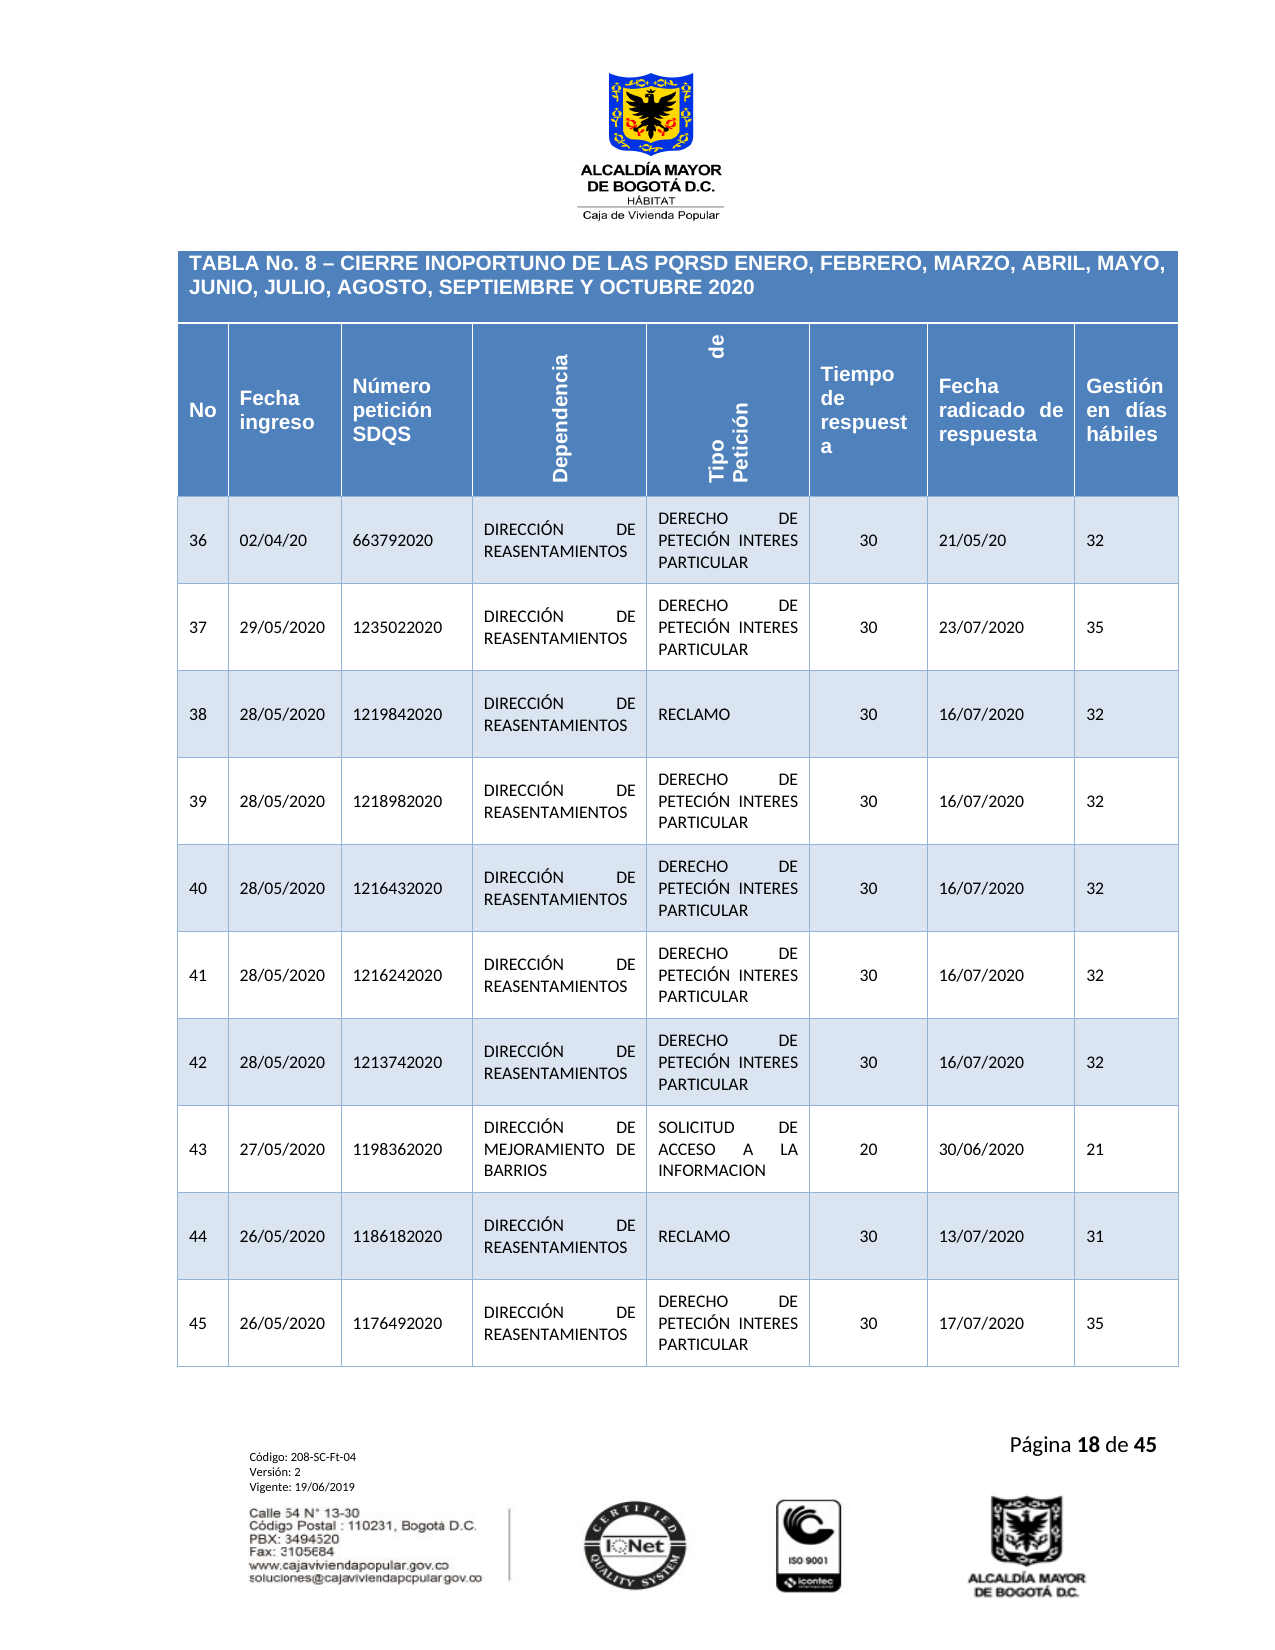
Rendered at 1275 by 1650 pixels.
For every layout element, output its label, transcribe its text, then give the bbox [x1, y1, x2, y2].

picture [577, 73, 724, 221]
table_cell 663792020 [342, 497, 472, 583]
table_cell 27/05/2020 [229, 1106, 341, 1192]
table_cell No [178, 324, 228, 496]
table_cell 35 [1075, 584, 1178, 670]
table_cell 1216432020 [342, 845, 472, 931]
table_cell DIRECCIÓN DE REASENTAMIENTOS [473, 584, 646, 670]
table_cell 30 [810, 497, 927, 583]
table_cell 31 [1075, 1193, 1178, 1279]
table_cell DERECHO DE PETECIÓN INTERES PARTICULAR [647, 845, 809, 931]
table_cell 16/07/2020 [928, 932, 1074, 1018]
table_cell Fecha radicado de respuesta [928, 324, 1074, 496]
table_cell DIRECCIÓN DE MEJORAMIENTO DE BARRIOS [473, 1106, 646, 1192]
table_cell 17/07/2020 [928, 1280, 1074, 1366]
table_cell 28/05/2020 [229, 845, 341, 931]
table_cell 21 [1075, 1106, 1178, 1192]
table_cell 26/05/2020 [229, 1193, 341, 1279]
table_cell 28/05/2020 [229, 1019, 341, 1105]
table_cell 38 [178, 671, 228, 757]
table_cell DERECHO DE PETECIÓN INTERES PARTICULAR [647, 1280, 809, 1366]
table_cell 21/05/20 [928, 497, 1074, 583]
table_cell DIRECCIÓN DE REASENTAMIENTOS [473, 845, 646, 931]
table_cell 43 [178, 1106, 228, 1192]
table_cell 42 [178, 1019, 228, 1105]
table_cell 30 [810, 584, 927, 670]
table_cell 30 [810, 1193, 927, 1279]
table_cell 1176492020 [342, 1280, 472, 1366]
table_cell DIRECCIÓN DE REASENTAMIENTOS [473, 1019, 646, 1105]
table_cell DIRECCIÓN DE REASENTAMIENTOS [473, 1193, 646, 1279]
table_cell 44 [178, 1193, 228, 1279]
table_cell 20 [810, 1106, 927, 1192]
table_cell 29/05/2020 [229, 584, 341, 670]
table_cell Fecha ingreso [229, 324, 341, 496]
table_cell 37 [178, 584, 228, 670]
table_cell 26/05/2020 [229, 1280, 341, 1366]
table_cell 30 [810, 1280, 927, 1366]
table_cell 28/05/2020 [229, 671, 341, 757]
table_cell 1213742020 [342, 1019, 472, 1105]
table_cell DIRECCIÓN DE REASENTAMIENTOS [473, 1280, 646, 1366]
table_cell DERECHO DE PETECIÓN INTERES PARTICULAR [647, 584, 809, 670]
table_cell Gestión en días hábiles [1075, 324, 1178, 496]
table_cell DERECHO DE PETECIÓN INTERES PARTICULAR [647, 932, 809, 1018]
table_cell 1186182020 [342, 1193, 472, 1279]
table_cell 32 [1075, 671, 1178, 757]
table_cell 16/07/2020 [928, 845, 1074, 931]
table_cell 35 [1075, 1280, 1178, 1366]
picture [175, 1436, 1152, 1611]
table_cell SOLICITUD DE ACCESO A LA INFORMACION [647, 1106, 809, 1192]
table_cell 1235022020 [342, 584, 472, 670]
table_cell 30/06/2020 [928, 1106, 1074, 1192]
table_cell Número petición SDQS [342, 324, 472, 496]
table_cell Dependencia [473, 324, 646, 496]
table_cell 40 [178, 845, 228, 931]
table_cell 41 [178, 932, 228, 1018]
table_cell 28/05/2020 [229, 758, 341, 844]
table_cell 30 [810, 671, 927, 757]
table_cell 1216242020 [342, 932, 472, 1018]
table_cell 32 [1075, 845, 1178, 931]
table_cell 1219842020 [342, 671, 472, 757]
table_cell 36 [178, 497, 228, 583]
table_cell 16/07/2020 [928, 1019, 1074, 1105]
table_cell DIRECCIÓN DE REASENTAMIENTOS [473, 932, 646, 1018]
table_cell 30 [810, 932, 927, 1018]
table_cell 30 [810, 758, 927, 844]
table_cell DIRECCIÓN DE REASENTAMIENTOS [473, 758, 646, 844]
table_cell 32 [1075, 1019, 1178, 1105]
table_cell Tiempo de respuesta [810, 324, 927, 496]
table_cell 1198362020 [342, 1106, 472, 1192]
table_cell 16/07/2020 [928, 671, 1074, 757]
table_cell DERECHO DE PETECIÓN INTERES PARTICULAR [647, 1019, 809, 1105]
table_cell RECLAMO [647, 671, 809, 757]
table_cell 13/07/2020 [928, 1193, 1074, 1279]
table_cell 39 [178, 758, 228, 844]
table_cell 28/05/2020 [229, 932, 341, 1018]
table_cell 1218982020 [342, 758, 472, 844]
table_cell RECLAMO [647, 1193, 809, 1279]
table_cell 16/07/2020 [928, 758, 1074, 844]
table_cell DERECHO DE PETECIÓN INTERES PARTICULAR [647, 758, 809, 844]
table_cell Tipo de Petición [647, 324, 809, 496]
table_cell 32 [1075, 932, 1178, 1018]
table_cell 32 [1075, 497, 1178, 583]
table_cell 45 [178, 1280, 228, 1366]
table_cell 32 [1075, 758, 1178, 844]
table_cell 23/07/2020 [928, 584, 1074, 670]
table_header TABLA No. 8 – CIERRE INOPORTUNO DE LAS PQRSD ENERO, FEBRERO, MARZO, ABRIL, MAYO, JUNIO, JULIO, AGOSTO, SEPTIEMBRE Y OCTUBRE 2020 [178, 251, 1178, 322]
table_cell DERECHO DE PETECIÓN INTERES PARTICULAR [647, 497, 809, 583]
table_cell DIRECCIÓN DE REASENTAMIENTOS [473, 671, 646, 757]
table_cell 02/04/20 [229, 497, 341, 583]
table_cell 30 [810, 845, 927, 931]
table_cell DIRECCIÓN DE REASENTAMIENTOS [473, 497, 646, 583]
table_cell 30 [810, 1019, 927, 1105]
